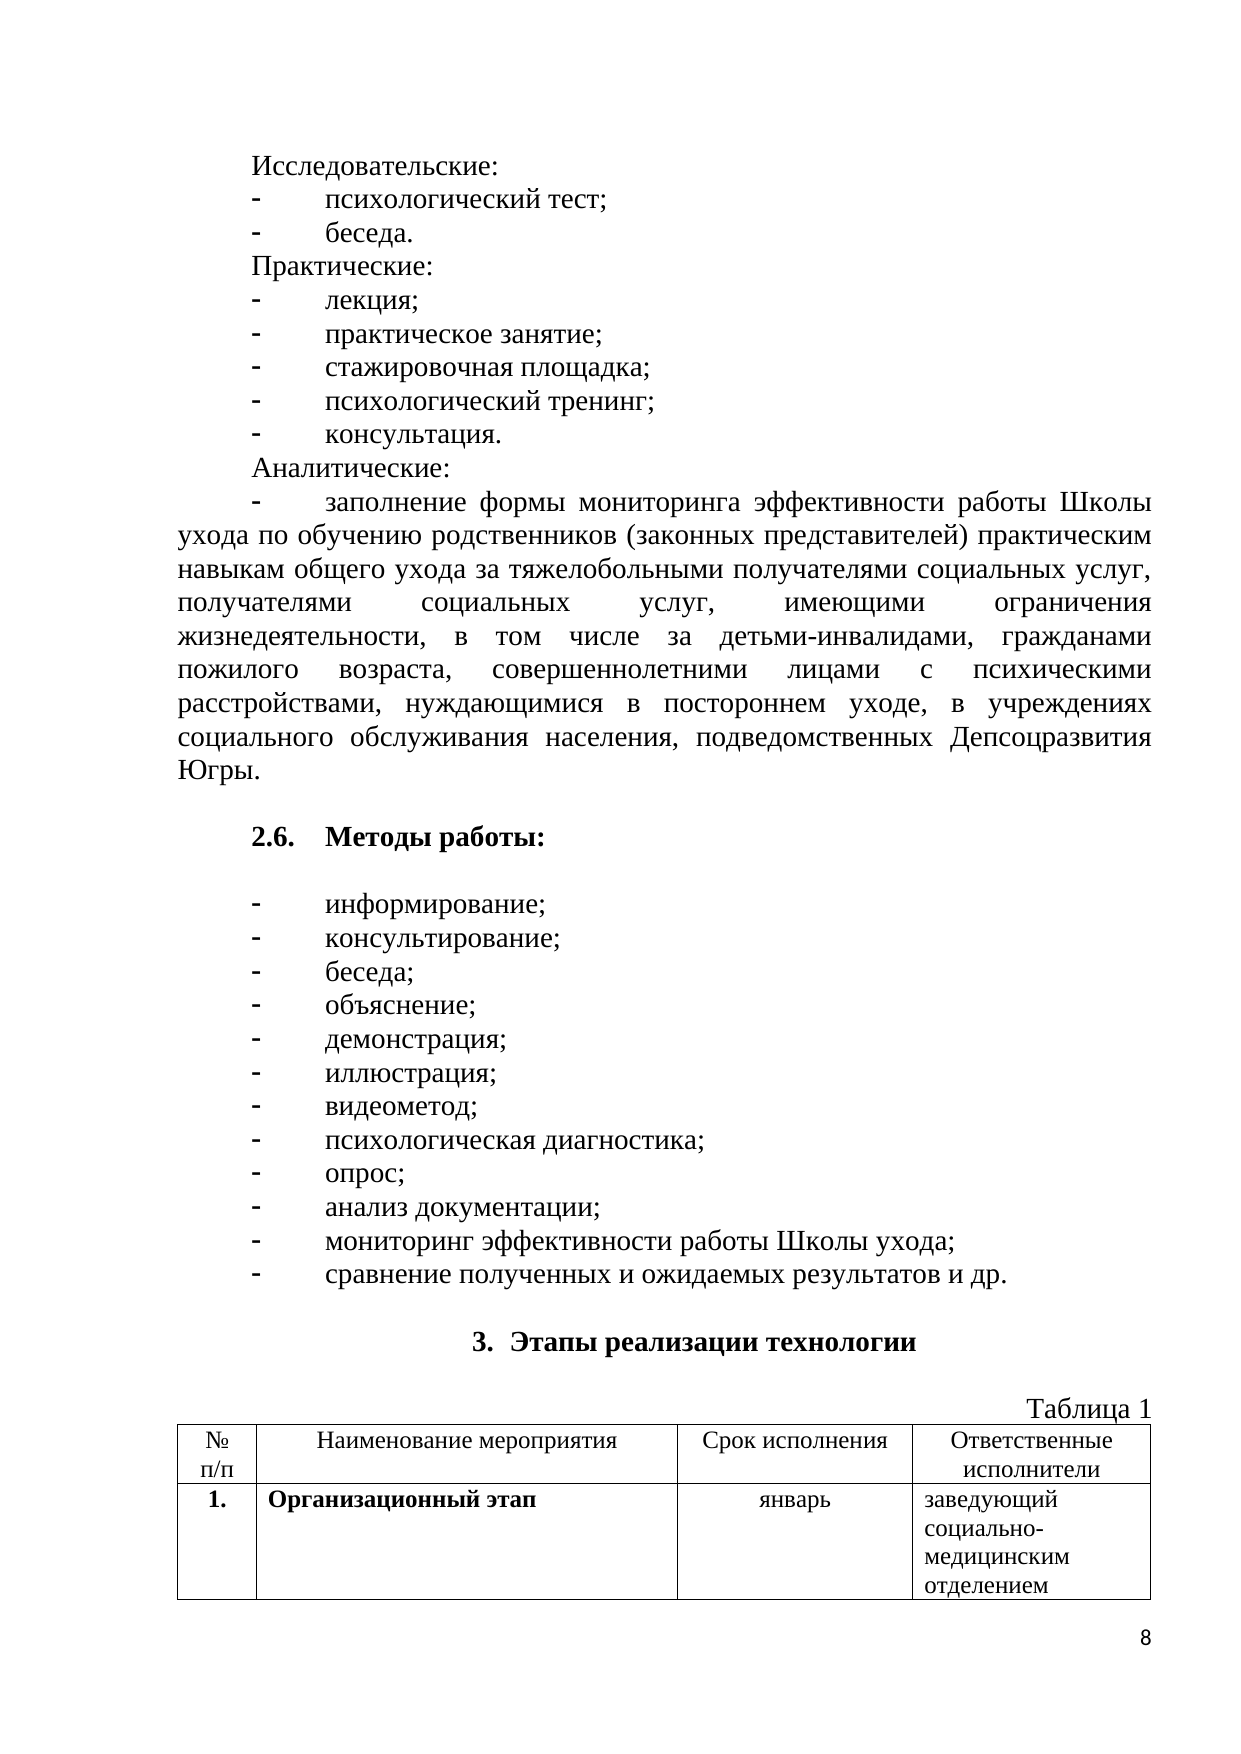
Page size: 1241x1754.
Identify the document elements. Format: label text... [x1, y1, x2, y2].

list сравнение полученных и ожидаемых результатов и др. [177, 1257, 1152, 1290]
list беседа. [177, 215, 1152, 248]
table_header Ответственные исполнители [913, 1425, 1150, 1483]
list лекция; [177, 282, 1152, 316]
list анализ документации; [177, 1189, 1152, 1223]
list Методы работы: [177, 819, 1152, 853]
list информирование; [177, 886, 1152, 920]
list опрос; [177, 1156, 1152, 1189]
text Практические: [177, 248, 1152, 282]
list психологический тренинг; [177, 383, 1152, 417]
list демонстрация; [177, 1021, 1152, 1055]
text Аналитические: [177, 450, 1152, 484]
list консультирование; [177, 920, 1152, 954]
text Исследовательские: [177, 148, 1152, 181]
table_header № п/п [178, 1425, 256, 1483]
list объяснение; [177, 987, 1152, 1021]
list видеометод; [177, 1088, 1152, 1122]
list консультация. [177, 417, 1152, 450]
table_header Наименование мероприятия [257, 1425, 677, 1483]
list Этапы реализации технологии [236, 1324, 1152, 1357]
list заполнение формы мониторинга эффективности работы Школы ухода по обучению родственников (законных представителей) практическим навыкам общего ухода за тяжелобольными получателями социальных услуг, получателями социальных услуг, имеющими ограничения жизнедеятельности, в том числе за детьми-инвалидами, гражданами пожилого возраста, совершеннолетними лицами с психическими расстройствами, нуждающимися в постороннем уходе, в учреждениях социального обслуживания населения, подведомственных Депсоцразвития Югры. [177, 484, 1152, 786]
list стажировочная площадка; [177, 349, 1152, 383]
list психологическая диагностика; [177, 1122, 1152, 1156]
table_cell 1. [178, 1484, 256, 1599]
list иллюстрация; [177, 1055, 1152, 1088]
list мониторинг эффективности работы Школы ухода; [177, 1223, 1152, 1257]
table_cell Организационный этап [257, 1484, 677, 1599]
table_cell январь [678, 1484, 912, 1599]
text Таблица 1 [177, 1391, 1152, 1424]
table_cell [913, 1484, 1150, 1599]
table_header Срок исполнения [678, 1425, 912, 1483]
list беседа; [177, 954, 1152, 987]
list практическое занятие; [177, 316, 1152, 349]
list психологический тест; [177, 181, 1152, 215]
